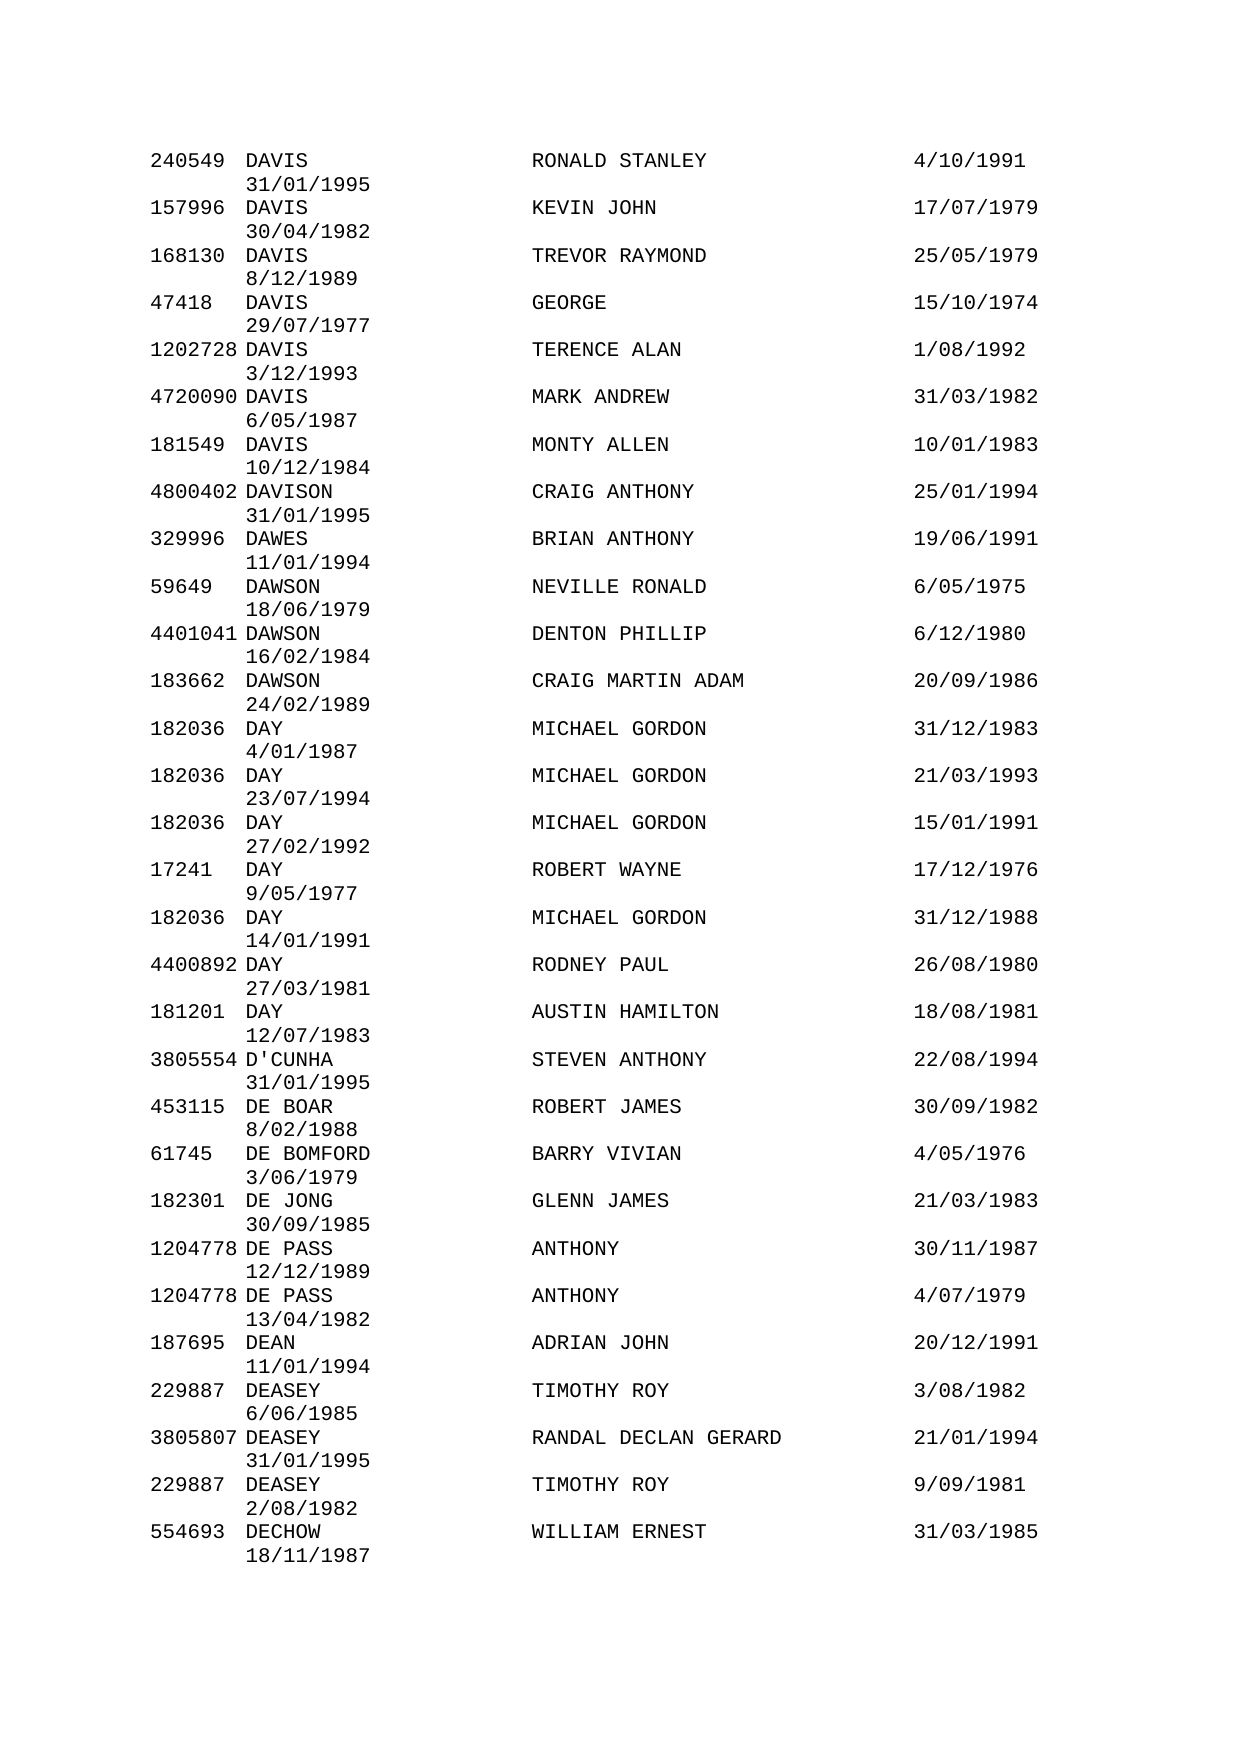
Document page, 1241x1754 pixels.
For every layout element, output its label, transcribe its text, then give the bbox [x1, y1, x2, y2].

text 168130 DAVIS TREVOR RAYMOND 25/05/1979 8/12/1989 [150, 244, 1090, 292]
text 17241 DAY ROBERT WAYNE 17/12/1976 9/05/1977 [150, 859, 1090, 907]
text 229887 DEASEY TIMOTHY ROY 9/09/1981 2/08/1982 [150, 1474, 1090, 1521]
text 229887 DEASEY TIMOTHY ROY 3/08/1982 6/06/1985 [150, 1379, 1090, 1427]
text 182036 DAY MICHAEL GORDON 31/12/1983 4/01/1987 [150, 717, 1090, 765]
text 1204778 DE PASS ANTHONY 4/07/1979 13/04/1982 [150, 1285, 1090, 1332]
text 182036 DAY MICHAEL GORDON 15/01/1991 27/02/1992 [150, 812, 1090, 859]
text 187695 DEAN ADRIAN JOHN 20/12/1991 11/01/1994 [150, 1332, 1090, 1379]
text 183662 DAWSON CRAIG MARTIN ADAM 20/09/1986 24/02/1989 [150, 670, 1090, 717]
text 47418 DAVIS GEORGE 15/10/1974 29/07/1977 [150, 292, 1090, 339]
text 157996 DAVIS KEVIN JOHN 17/07/1979 30/04/1982 [150, 197, 1090, 244]
text 59649 DAWSON NEVILLE RONALD 6/05/1975 18/06/1979 [150, 576, 1090, 623]
text 453115 DE BOAR ROBERT JAMES 30/09/1982 8/02/1988 [150, 1096, 1090, 1143]
text 182301 DE JONG GLENN JAMES 21/03/1983 30/09/1985 [150, 1190, 1090, 1238]
text 240549 DAVIS RONALD STANLEY 4/10/1991 31/01/1995 [150, 150, 1090, 197]
text 1202728 DAVIS TERENCE ALAN 1/08/1992 3/12/1993 [150, 339, 1090, 386]
text 182036 DAY MICHAEL GORDON 21/03/1993 23/07/1994 [150, 765, 1090, 812]
text 4720090 DAVIS MARK ANDREW 31/03/1982 6/05/1987 [150, 386, 1090, 434]
text 61745 DE BOMFORD BARRY VIVIAN 4/05/1976 3/06/1979 [150, 1143, 1090, 1190]
text 4400892 DAY RODNEY PAUL 26/08/1980 27/03/1981 [150, 954, 1090, 1001]
text 182036 DAY MICHAEL GORDON 31/12/1988 14/01/1991 [150, 907, 1090, 954]
text 554693 DECHOW WILLIAM ERNEST 31/03/1985 18/11/1987 [150, 1521, 1090, 1569]
text 4401041 DAWSON DENTON PHILLIP 6/12/1980 16/02/1984 [150, 623, 1090, 670]
text 181201 DAY AUSTIN HAMILTON 18/08/1981 12/07/1983 [150, 1001, 1090, 1048]
text 3805807 DEASEY RANDAL DECLAN GERARD 21/01/1994 31/01/1995 [150, 1427, 1090, 1474]
text 3805554 D'CUNHA STEVEN ANTHONY 22/08/1994 31/01/1995 [150, 1048, 1090, 1096]
text 181549 DAVIS MONTY ALLEN 10/01/1983 10/12/1984 [150, 434, 1090, 481]
text 1204778 DE PASS ANTHONY 30/11/1987 12/12/1989 [150, 1238, 1090, 1285]
text 329996 DAWES BRIAN ANTHONY 19/06/1991 11/01/1994 [150, 528, 1090, 576]
text 4800402 DAVISON CRAIG ANTHONY 25/01/1994 31/01/1995 [150, 481, 1090, 528]
